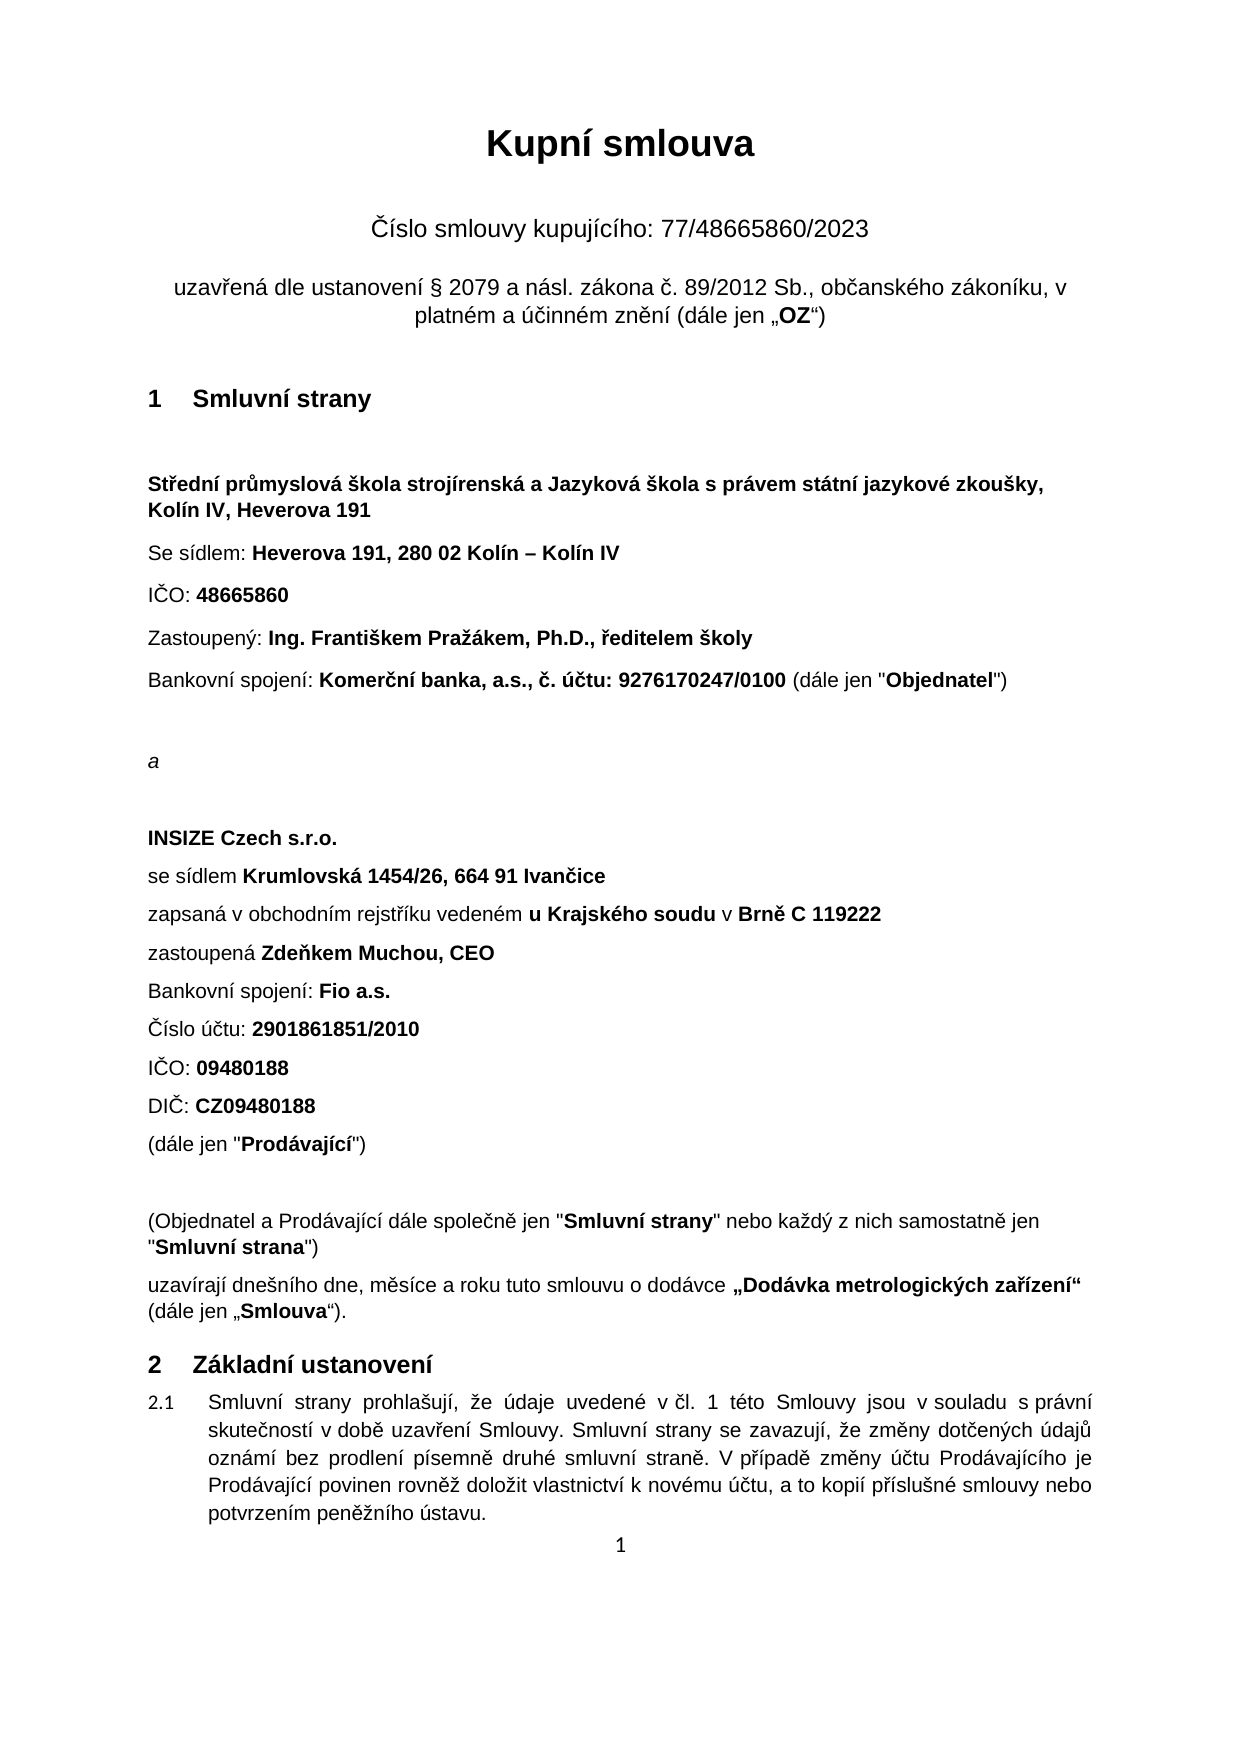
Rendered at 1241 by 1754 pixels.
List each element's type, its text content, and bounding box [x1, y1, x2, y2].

text IČO: 09480188 [148, 1055, 1093, 1079]
text zastoupená Zdeňkem Muchou, CEO [148, 940, 1093, 964]
subtitle Smluvní strany [148, 384, 1093, 413]
text se sídlem Krumlovská 1454/26, 664 91 Ivančice [148, 864, 1093, 888]
subtitle Základní ustanovení [148, 1349, 1093, 1378]
text Střední průmyslová škola strojírenská a Jazyková škola s právem státní jazykové zkoušky, Kolín IV, Heverova 191 [148, 472, 1093, 522]
text uzavřená dle ustanovení § 2079 a násl. zákona č. 89/2012 Sb., občanského zákoníku, v platném a účinném znění (dále jen „OZ“) [148, 274, 1093, 328]
text uzavírají dnešního dne, měsíce a roku tuto smlouvu o dodávce „Dodávka metrologických zařízení“ (dále jen „Smlouva“). [148, 1273, 1093, 1323]
text IČO: 48665860 [148, 583, 1093, 607]
text DIČ: CZ09480188 [148, 1094, 1093, 1118]
text (dále jen "Prodávající") [148, 1132, 1093, 1156]
text zapsaná v obchodním rejstříku vedeném u Krajského soudu v Brně C 119222 [148, 902, 1093, 926]
text Zastoupený: Ing. Františkem Pražákem, Ph.D., ředitelem školy [148, 625, 1093, 649]
text INSIZE Czech s.r.o. [148, 825, 1093, 849]
text Kupní smlouva [148, 121, 1093, 164]
text Bankovní spojení: Komerční banka, a.s., č. účtu: 9276170247/0100 (dále jen "Objednatel") [148, 668, 1093, 692]
text a [148, 749, 1093, 773]
subtitle Smluvní strany prohlašují, že údaje uvedené v čl. 1 této Smlouvy jsou v souladu s právní skutečností v době uzavření Smlouvy. Smluvní strany se zavazují, že změny dotčených údajů oznámí bez prodlení písemně druhé smluvní straně. V případě změny účtu Prodávajícího je Prodávající povinen rovněž doložit vlastnictví k novému účtu, a to kopií příslušné smlouvy nebo potvrzením peněžního ústavu. [148, 1389, 1093, 1524]
text Číslo účtu: 2901861851/2010 [148, 1017, 1093, 1041]
text (Objednatel a Prodávající dále společně jen "Smluvní strany" nebo každý z nich samostatně jen "Smluvní strana") [148, 1209, 1093, 1258]
text Bankovní spojení: Fio a.s. [148, 979, 1093, 1003]
text Číslo smlouvy kupujícího: 77/48665860/2023 [148, 214, 1093, 243]
text Se sídlem: Heverova 191, 280 02 Kolín – Kolín IV [148, 540, 1093, 564]
